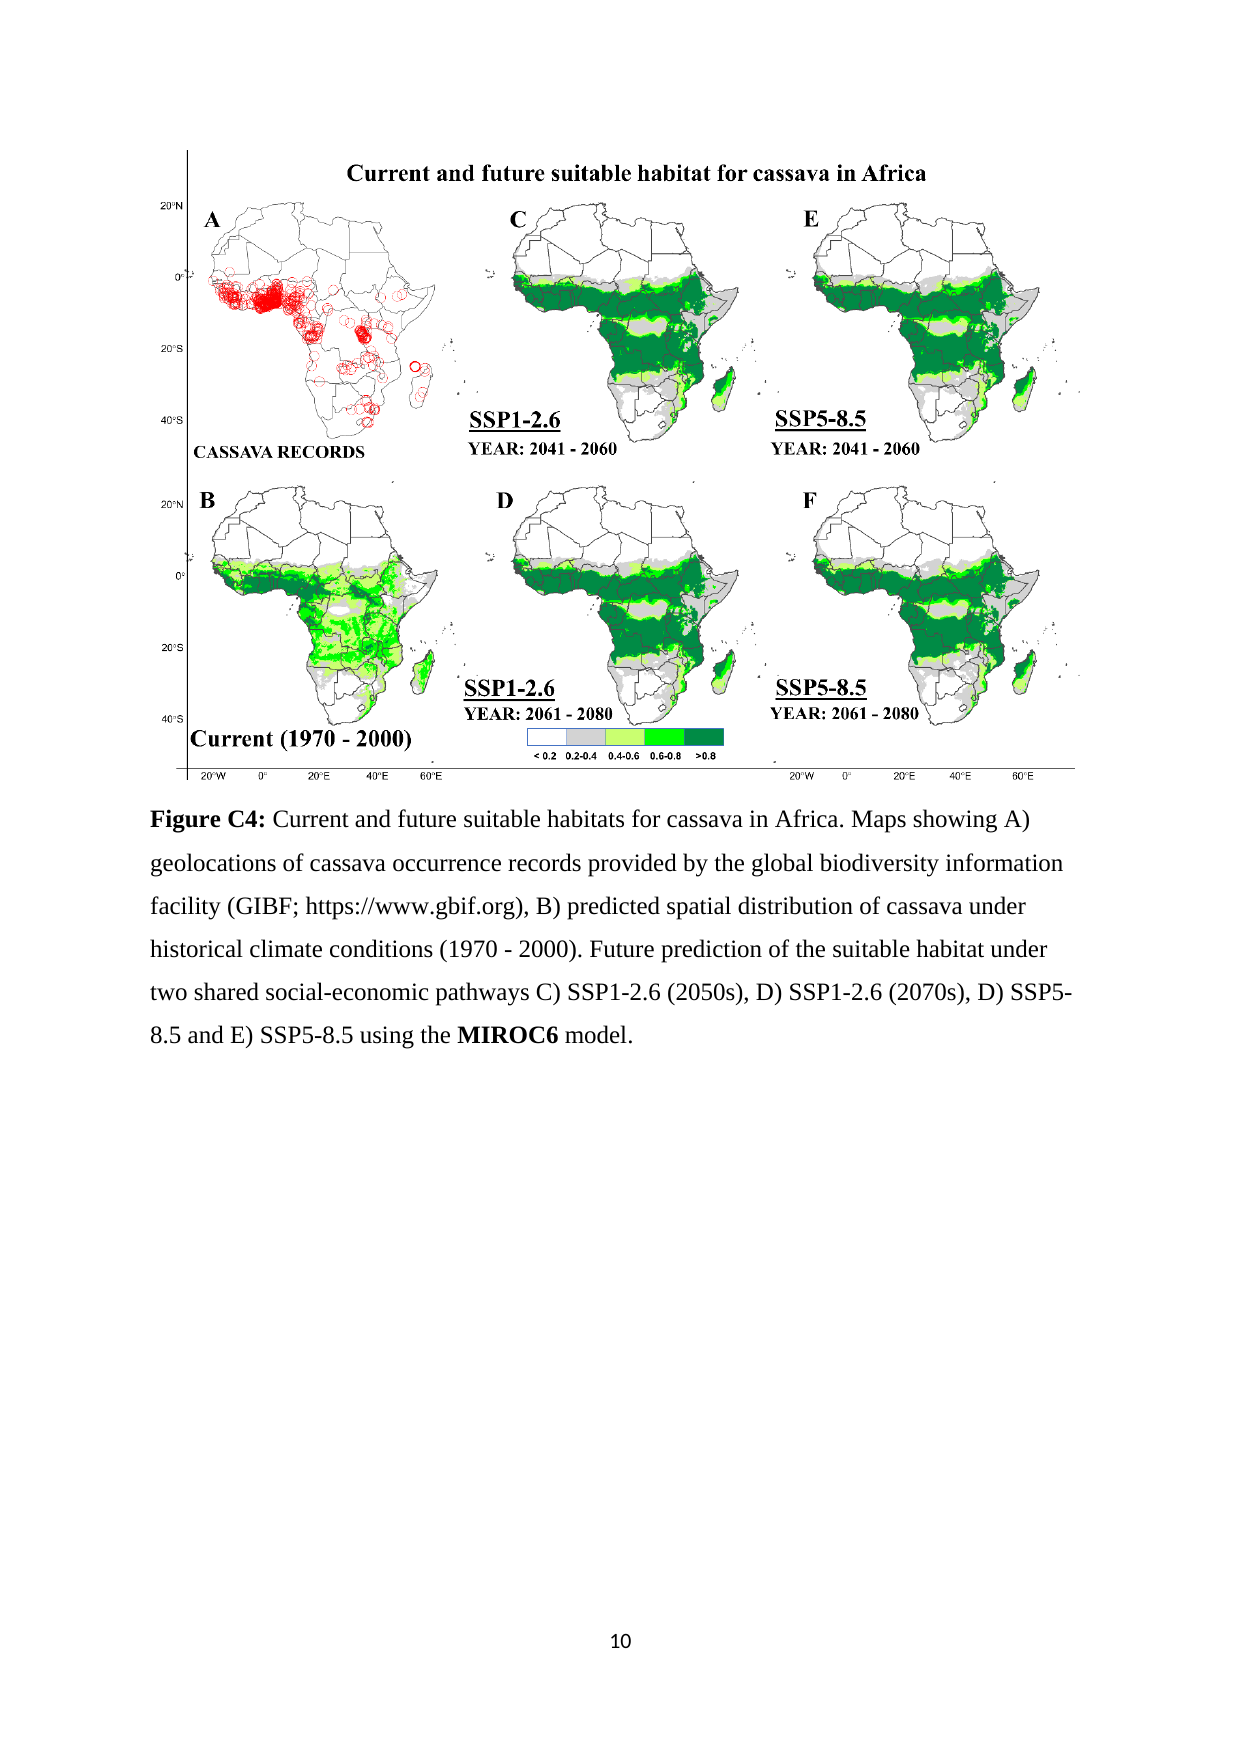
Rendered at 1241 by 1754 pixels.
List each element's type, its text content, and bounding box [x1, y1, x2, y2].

picture [150, 150, 1091, 792]
text Figure C4: Current and future suitable habitats for cassava in Africa. Maps showing A) geolocations of cassava occurrence records provided by the global biodiversity information facility (GIBF; https://www.gbif.org), B) predicted spatial distribution of cassava under historical climate conditions (1970 - 2000). Future prediction of the suitable habitat under two shared social-economic pathways C) SSP1-2.6 (2050s), D) SSP1-2.6 (2070s), D) SSP5-8.5 and E) SSP5-8.5 using the MIROC6 model. [150, 804, 1090, 1049]
